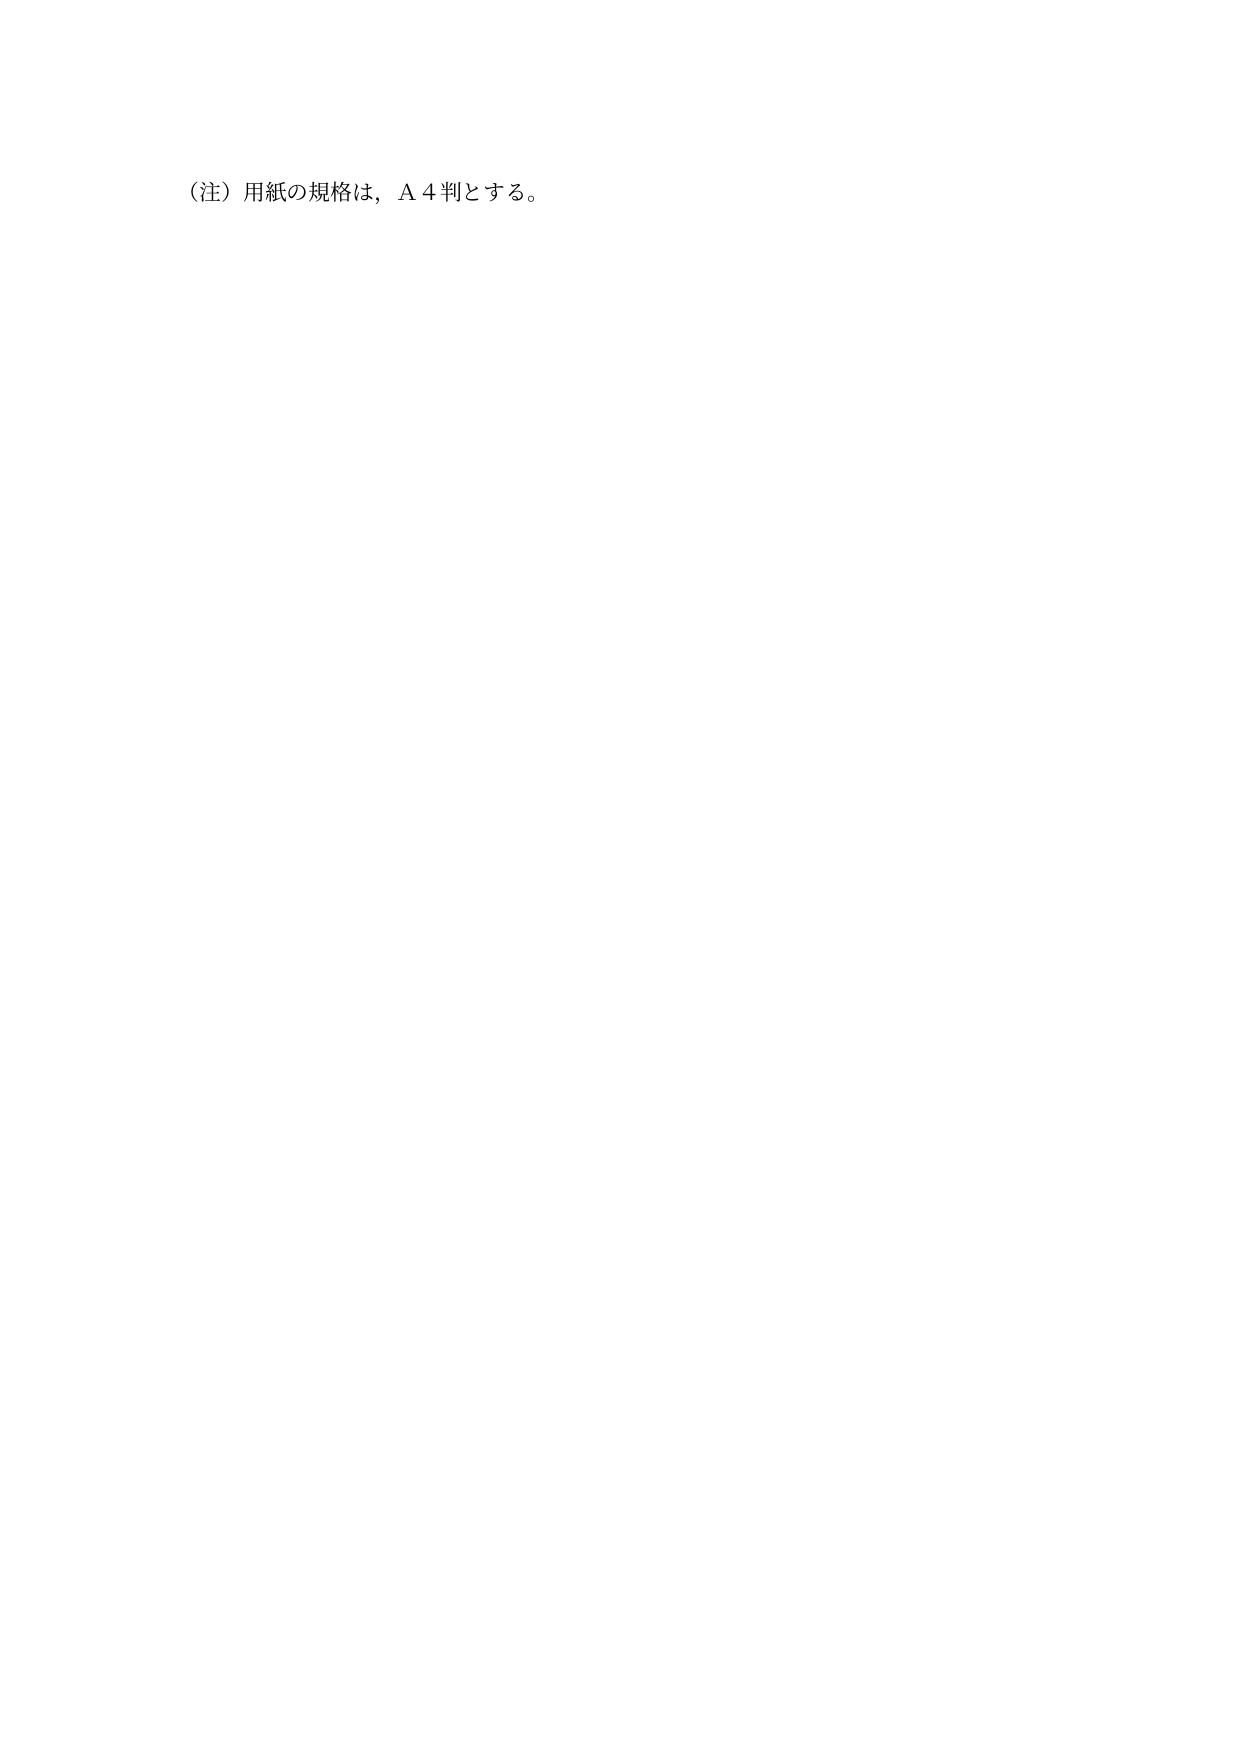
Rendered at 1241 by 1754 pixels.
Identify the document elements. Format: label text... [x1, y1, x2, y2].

text （注）用紙の規格は，Ａ４判とする。 [177, 172, 1063, 210]
